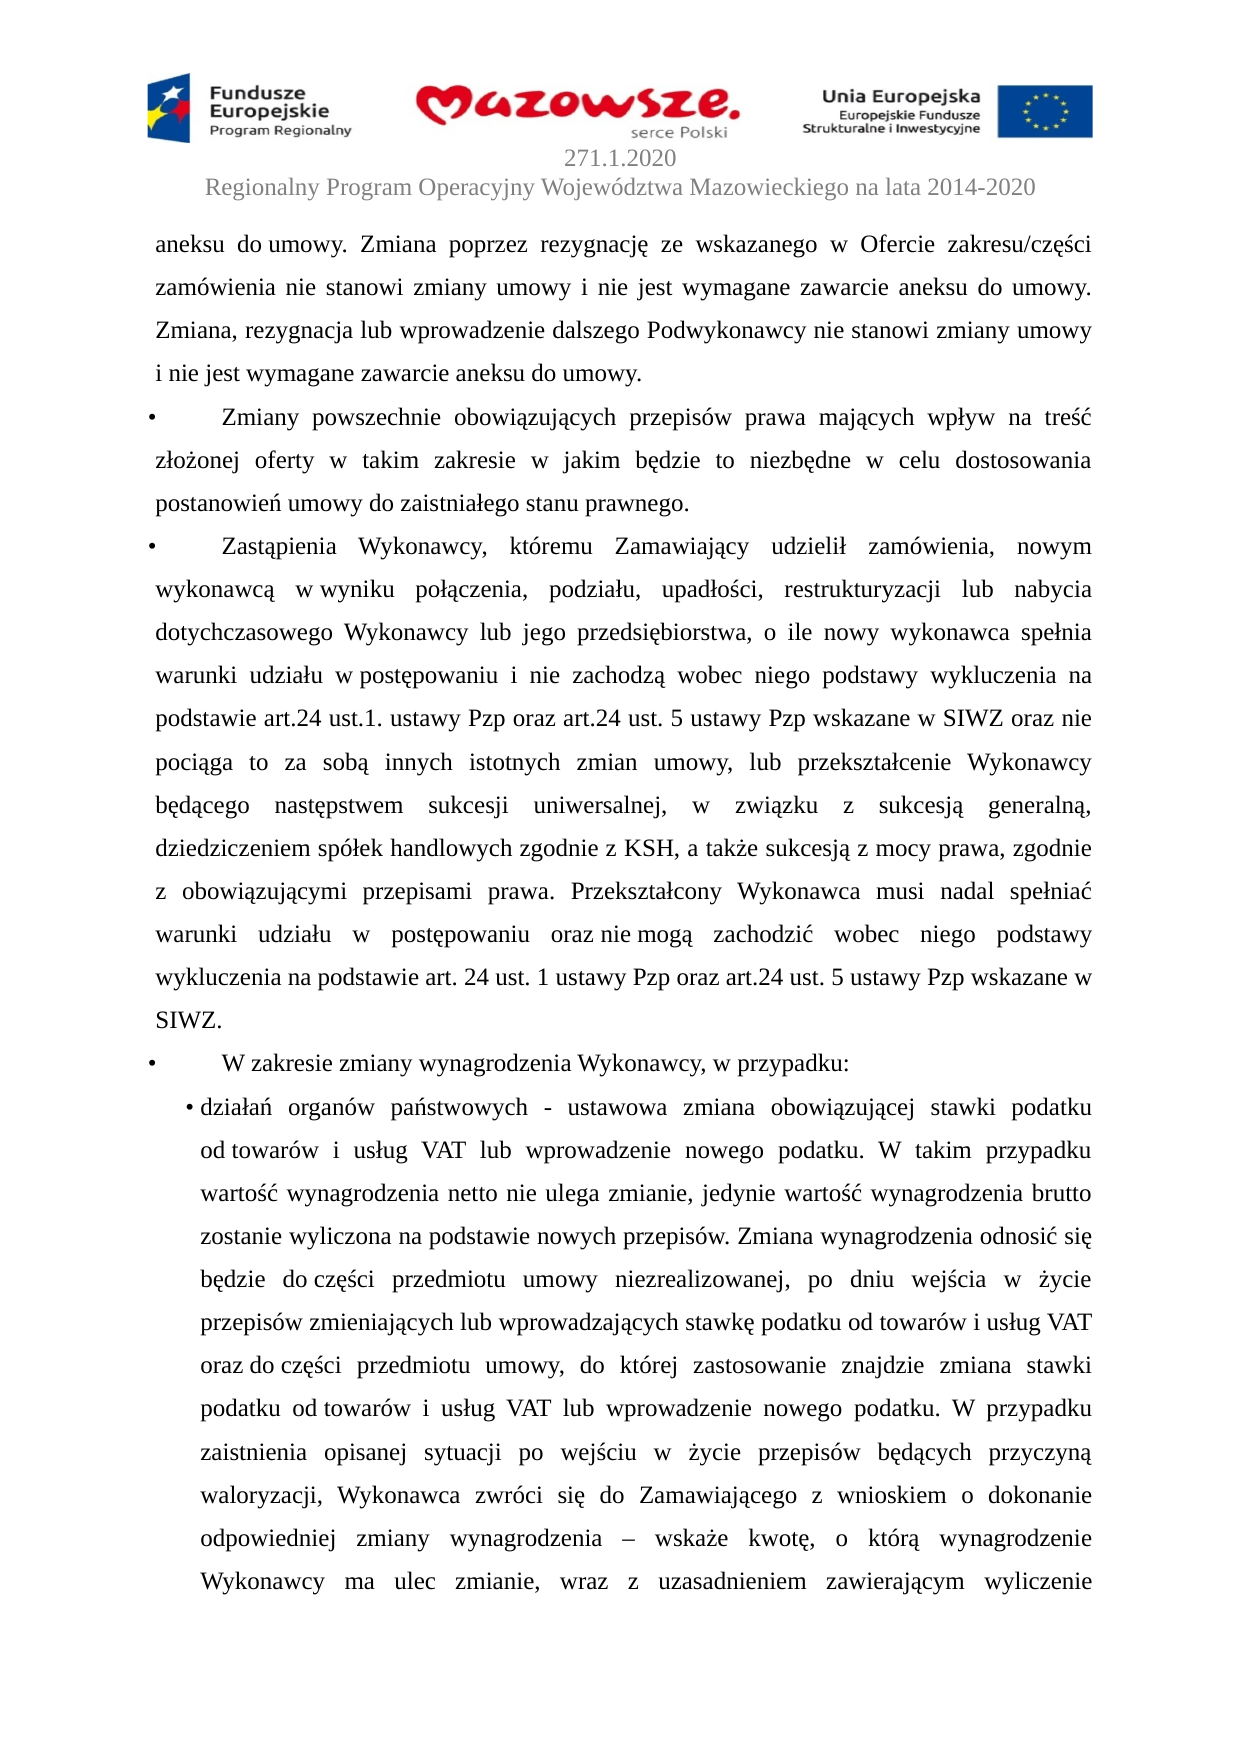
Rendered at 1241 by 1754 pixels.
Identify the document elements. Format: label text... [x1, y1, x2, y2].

list Zmiany powszechnie obowiązujących przepisów prawa mających wpływ na treść złożonej oferty w takim zakresie w jakim będzie to niezbędne w celu dostosowania postanowień umowy do zaistniałego stanu prawnego. [148, 402, 1093, 517]
picture [147, 73, 1093, 143]
list W zakresie zmiany wynagrodzenia Wykonawcy, w przypadku: [148, 1048, 1093, 1077]
list Zastąpienia Wykonawcy, któremu Zamawiający udzielił zamówienia, nowym wykonawcą w wyniku połączenia, podziału, upadłości, restrukturyzacji lub nabycia dotychczasowego Wykonawcy lub jego przedsiębiorstwa, o ile nowy wykonawca spełnia warunki udziału w postępowaniu i nie zachodzą wobec niego podstawy wykluczenia na podstawie art.24 ust.1. ustawy Pzp oraz art.24 ust. 5 ustawy Pzp wskazane w SIWZ oraz nie pociąga to za sobą innych istotnych zmian umowy, lub przekształcenie Wykonawcy będącego następstwem sukcesji uniwersalnej, w związku z sukcesją generalną, dziedziczeniem spółek handlowych zgodnie z KSH, a także sukcesją z mocy prawa, zgodnie z obowiązującymi przepisami prawa. Przekształcony Wykonawca musi nadal spełniać warunki udziału w postępowaniu oraz nie mogą zachodzić wobec niego podstawy wykluczenia na podstawie art. 24 ust. 1 ustawy Pzp oraz art.24 ust. 5 ustawy Pzp wskazane w SIWZ. [148, 531, 1093, 1034]
